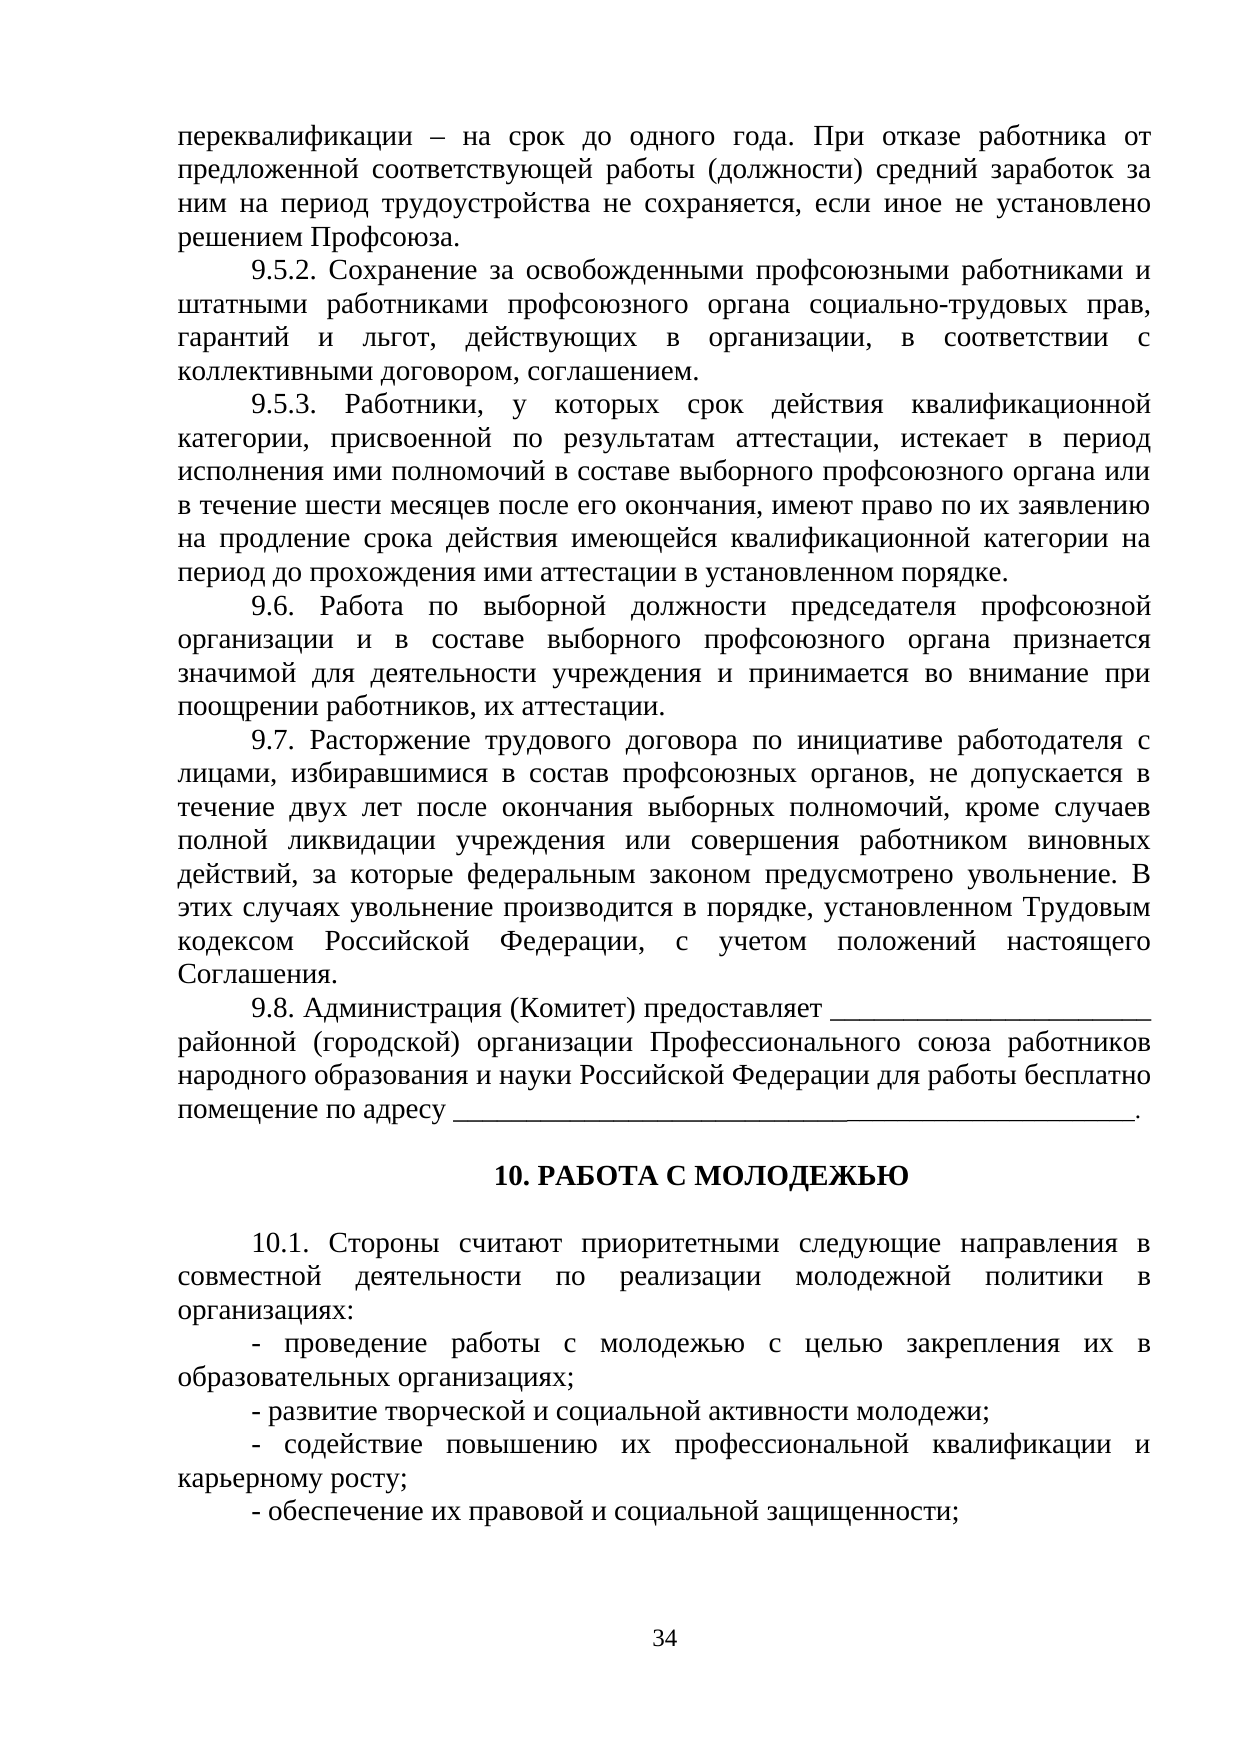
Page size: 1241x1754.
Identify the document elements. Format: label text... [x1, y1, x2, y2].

text 9.5.3. Работники, у которых срок действия квалификационной категории, присвоенной по результатам аттестации, истекает в период исполнения ими полномочий в составе выборного профсоюзного органа или в течение шести месяцев после его окончания, имеют право по их заявлению на продление срока действия имеющейся квалификационной категории на период до прохождения ими аттестации в установленном порядке. [177, 386, 1152, 588]
text 10.1. Стороны считают приоритетными следующие направления в совместной деятельности по реализации молодежной политики в организациях: [177, 1225, 1152, 1326]
text 9.5.2. Сохранение за освобожденными профсоюзными работниками и штатными работниками профсоюзного органа социально-трудовых прав, гарантий и льгот, действующих в организации, в соответствии с коллективными договором, соглашением. [177, 252, 1152, 386]
text 9.8. Администрация (Комитет) предоставляет ______________________ районной (городской) организации Профессионального союза работников народного образования и науки Российской Федерации для работы бесплатно помещение по адресу __________________________________________________. [177, 990, 1152, 1124]
text 10. РАБОТА С МОЛОДЕЖЬЮ [177, 1158, 1152, 1191]
text - содействие повышению их профессиональной квалификации и карьерному росту; [177, 1426, 1152, 1493]
text - обеспечение их правовой и социальной защищенности; [177, 1493, 1152, 1527]
text - проведение работы с молодежью с целью закрепления их в образовательных организациях; [177, 1326, 1152, 1393]
text 9.6. Работа по выборной должности председателя профсоюзной организации и в составе выборного профсоюзного органа признается значимой для деятельности учреждения и принимается во внимание при поощрении работников, их аттестации. [177, 588, 1152, 722]
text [177, 118, 1152, 252]
text - развитие творческой и социальной активности молодежи; [177, 1393, 1152, 1426]
text 9.7. Расторжение трудового договора по инициативе работодателя с лицами, избиравшимися в состав профсоюзных органов, не допускается в течение двух лет после окончания выборных полномочий, кроме случаев полной ликвидации учреждения или совершения работником виновных действий, за которые федеральным законом предусмотрено увольнение. В этих случаях увольнение производится в порядке, установленном Трудовым кодексом Российской Федерации, с учетом положений настоящего Соглашения. [177, 722, 1152, 990]
